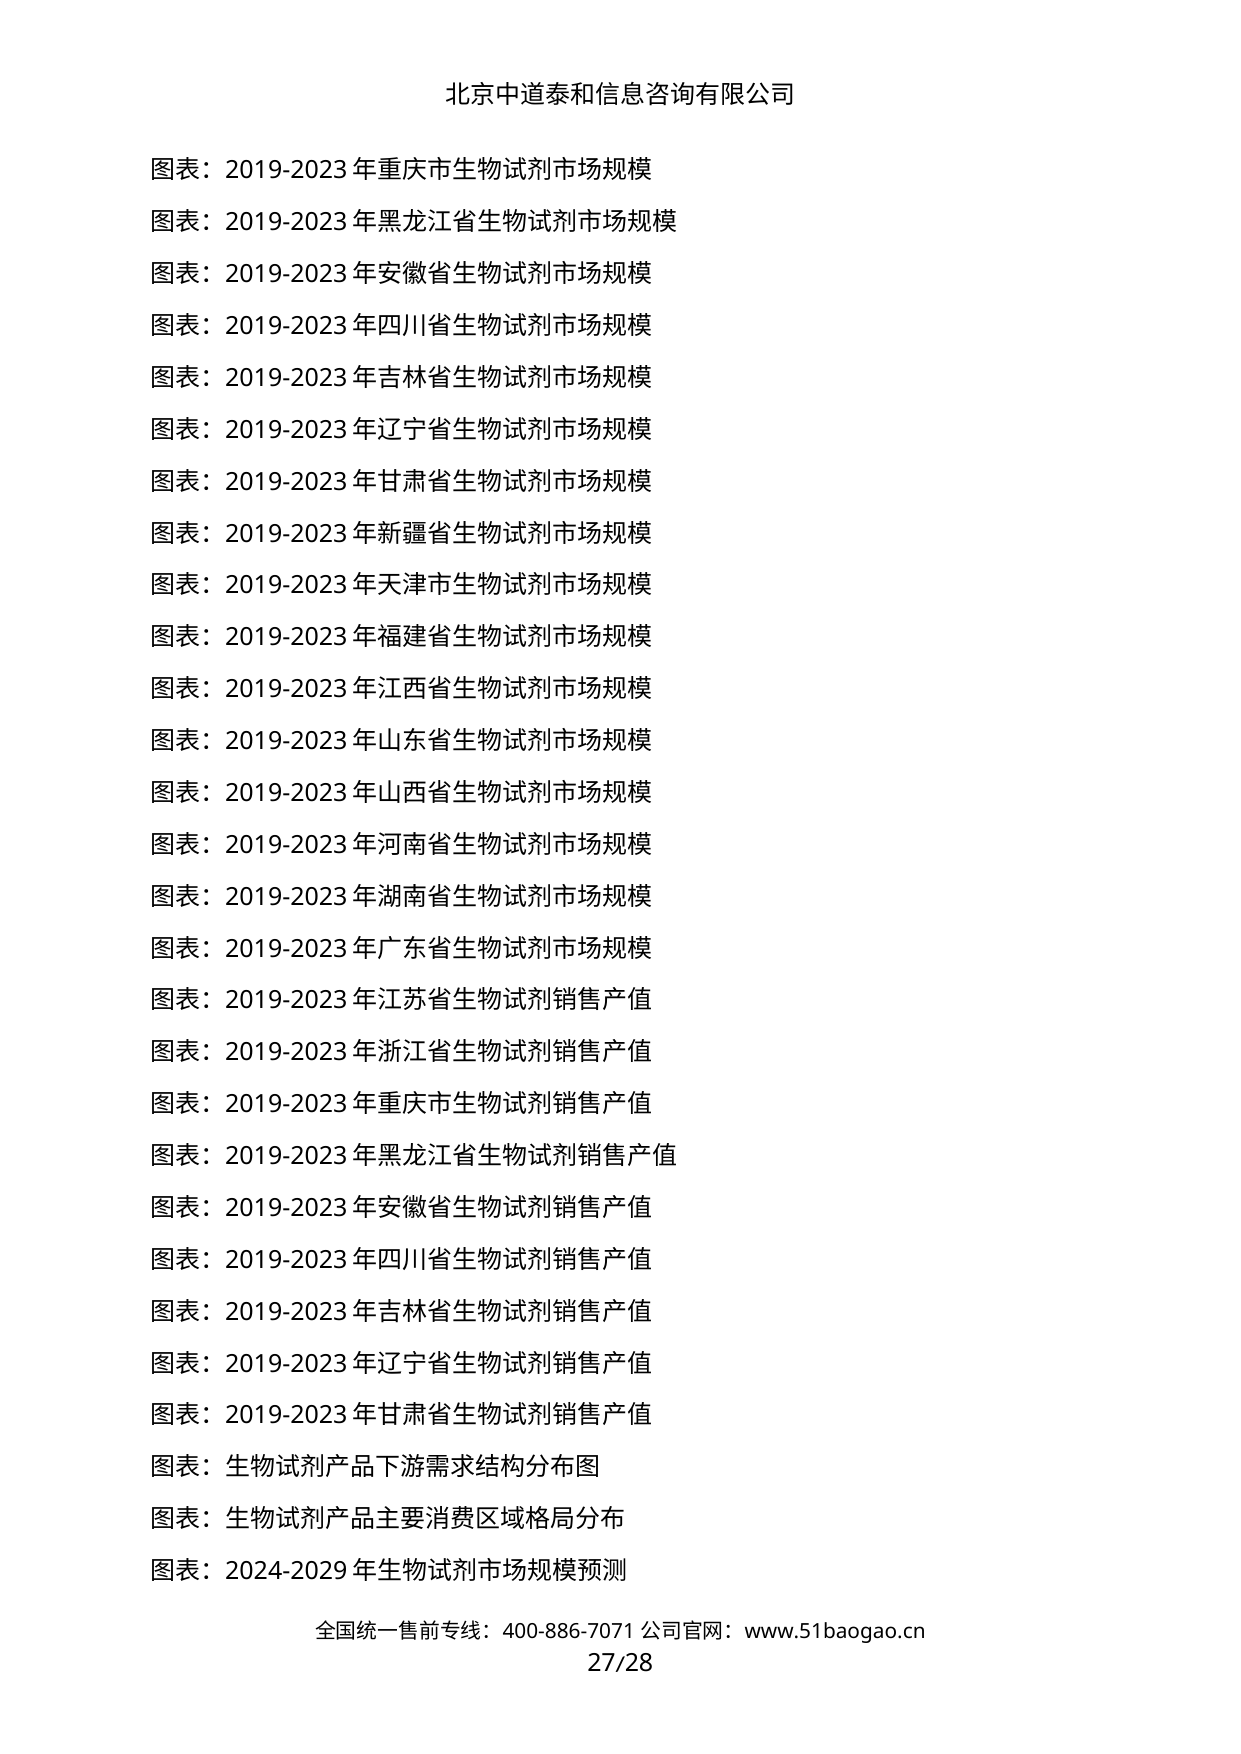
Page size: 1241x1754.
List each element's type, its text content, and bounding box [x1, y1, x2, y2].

text 图表：2019-2023年黑龙江省生物试剂销售产值 [150, 1136, 1090, 1172]
text 图表：2019-2023年湖南省生物试剂市场规模 [150, 876, 1090, 912]
text 图表：2019-2023年四川省生物试剂市场规模 [150, 306, 1090, 342]
text 图表：2019-2023年江苏省生物试剂销售产值 [150, 980, 1090, 1016]
text 图表：2019-2023年甘肃省生物试剂销售产值 [150, 1395, 1090, 1431]
text 图表：2019-2023年吉林省生物试剂市场规模 [150, 357, 1090, 394]
text 图表：2019-2023年甘肃省生物试剂市场规模 [150, 461, 1090, 497]
text 图表：2019-2023年浙江省生物试剂销售产值 [150, 1032, 1090, 1068]
text 图表：2019-2023年辽宁省生物试剂市场规模 [150, 409, 1090, 446]
text 图表：2019-2023年天津市生物试剂市场规模 [150, 565, 1090, 601]
text 图表：2019-2023年重庆市生物试剂销售产值 [150, 1084, 1090, 1120]
text 图表：2019-2023年重庆市生物试剂市场规模 [150, 150, 1090, 186]
text 图表：2019-2023年安徽省生物试剂市场规模 [150, 254, 1090, 290]
text 图表：2019-2023年黑龙江省生物试剂市场规模 [150, 202, 1090, 238]
text 图表：2019-2023年江西省生物试剂市场规模 [150, 669, 1090, 705]
text 图表：2019-2023年河南省生物试剂市场规模 [150, 824, 1090, 861]
text 图表：2024-2029年生物试剂市场规模预测 [150, 1551, 1090, 1587]
text 图表：2019-2023年四川省生物试剂销售产值 [150, 1239, 1090, 1276]
text 图表：2019-2023年辽宁省生物试剂销售产值 [150, 1343, 1090, 1379]
text 图表：2019-2023年山西省生物试剂市场规模 [150, 772, 1090, 809]
text 图表：生物试剂产品下游需求结构分布图 [150, 1447, 1090, 1483]
text 图表：生物试剂产品主要消费区域格局分布 [150, 1499, 1090, 1535]
text 图表：2019-2023年安徽省生物试剂销售产值 [150, 1187, 1090, 1224]
text 图表：2019-2023年广东省生物试剂市场规模 [150, 928, 1090, 964]
text 图表：2019-2023年山东省生物试剂市场规模 [150, 721, 1090, 757]
text 图表：2019-2023年吉林省生物试剂销售产值 [150, 1291, 1090, 1327]
text 图表：2019-2023年新疆省生物试剂市场规模 [150, 513, 1090, 549]
text 图表：2019-2023年福建省生物试剂市场规模 [150, 617, 1090, 653]
